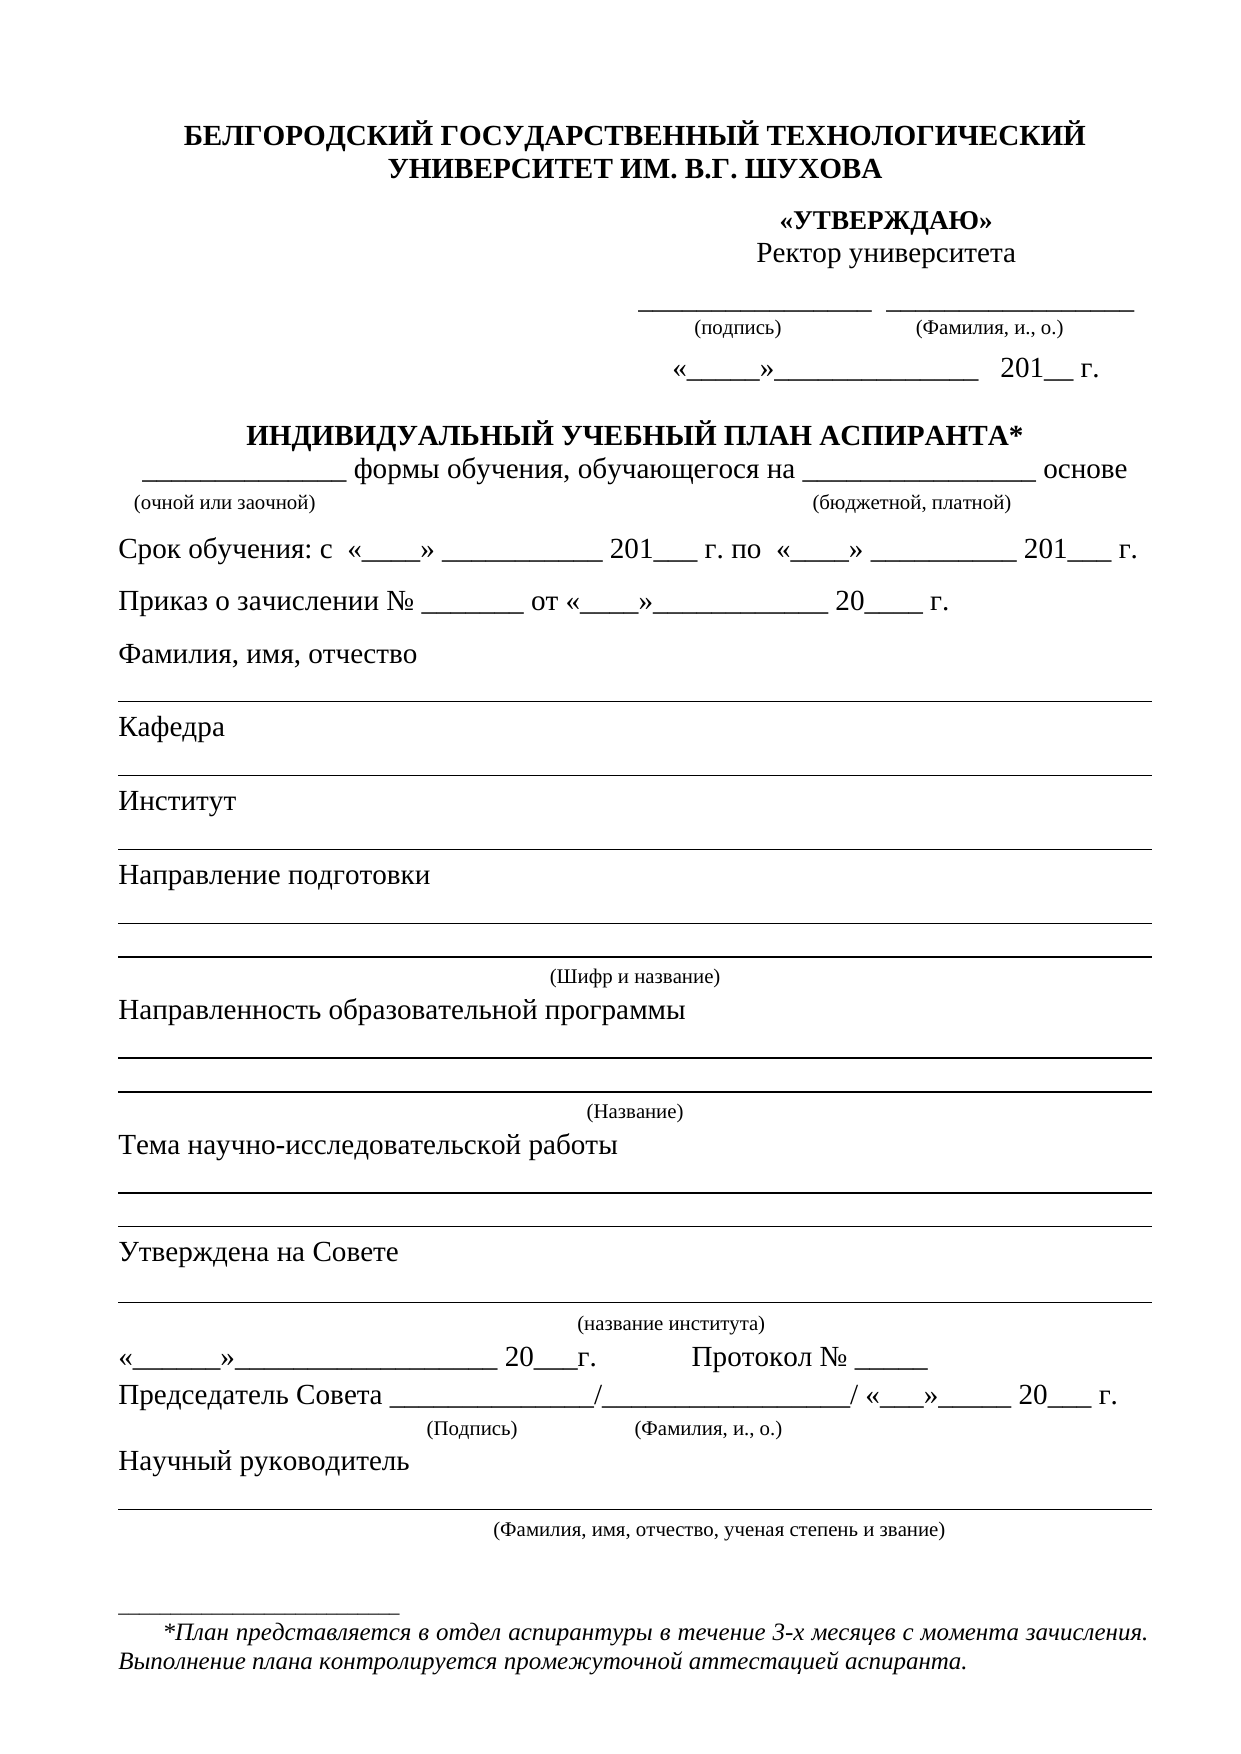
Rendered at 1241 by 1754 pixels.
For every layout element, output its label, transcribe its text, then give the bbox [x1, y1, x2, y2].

text (Фамилия, имя, отчество, ученая степень и звание) [418, 1517, 1152, 1541]
text Тема научно-исследовательской работы [118, 1127, 1152, 1192]
text (Название) [118, 1099, 1152, 1123]
text ИНДИВИДУАЛЬНЫЙ УЧЕБНЫЙ ПЛАН АСПИРАНТА* [118, 418, 1152, 451]
text Научный руководитель [118, 1443, 1152, 1509]
text Направленность образовательной программы [118, 992, 1152, 1057]
text (Подпись) (Фамилия, и., о.) [268, 1416, 1152, 1440]
text БЕЛГОРОДСКИЙ ГОСУДАРСТВЕННЫЙ ТЕХНОЛОГИЧЕСКИЙ [118, 118, 1152, 152]
text Ректор университета [620, 236, 1152, 269]
text Председатель Совета ______________/_________________/ «___»_____ 20___ г. [118, 1377, 1152, 1411]
text (подпись) (Фамилия, и., о.) [620, 314, 1152, 339]
text Утверждена на Совете [118, 1234, 1152, 1302]
text Приказ о зачислении № _______ от «____»____________ 20____ г. [118, 583, 1152, 617]
text Срок обучения: с «____» ___________ 201___ г. по «____» __________ 201___ г. [118, 531, 1152, 565]
text ___________________________ [118, 1593, 1152, 1617]
text ______________ формы обучения, обучающегося на ________________ основе [118, 451, 1152, 485]
text Направление подготовки [118, 857, 1152, 923]
text (название института) [502, 1311, 1152, 1335]
text ________________ _________________ [620, 281, 1152, 314]
text «УТВЕРЖДАЮ» [620, 204, 1152, 236]
text «_____»______________ 201__ г. [620, 351, 1152, 384]
text (Шифр и название) [118, 964, 1152, 988]
text Фамилия, имя, отчество [118, 636, 1152, 701]
text (очной или заочной) (бюджетной, платной) [118, 490, 1152, 514]
text Институт [118, 783, 1152, 849]
text «______»__________________ 20___г. Протокол № _____ [118, 1339, 1152, 1372]
text УНИВЕРСИТЕТ ИМ. В.Г. ШУХОВА [118, 152, 1152, 185]
text Кафедра [118, 709, 1152, 775]
text *План представляется в отдел аспирантуры в течение 3-х месяцев с момента зачисления. Выполнение плана контролируется промежуточной аттестацией аспиранта. [118, 1617, 1152, 1674]
